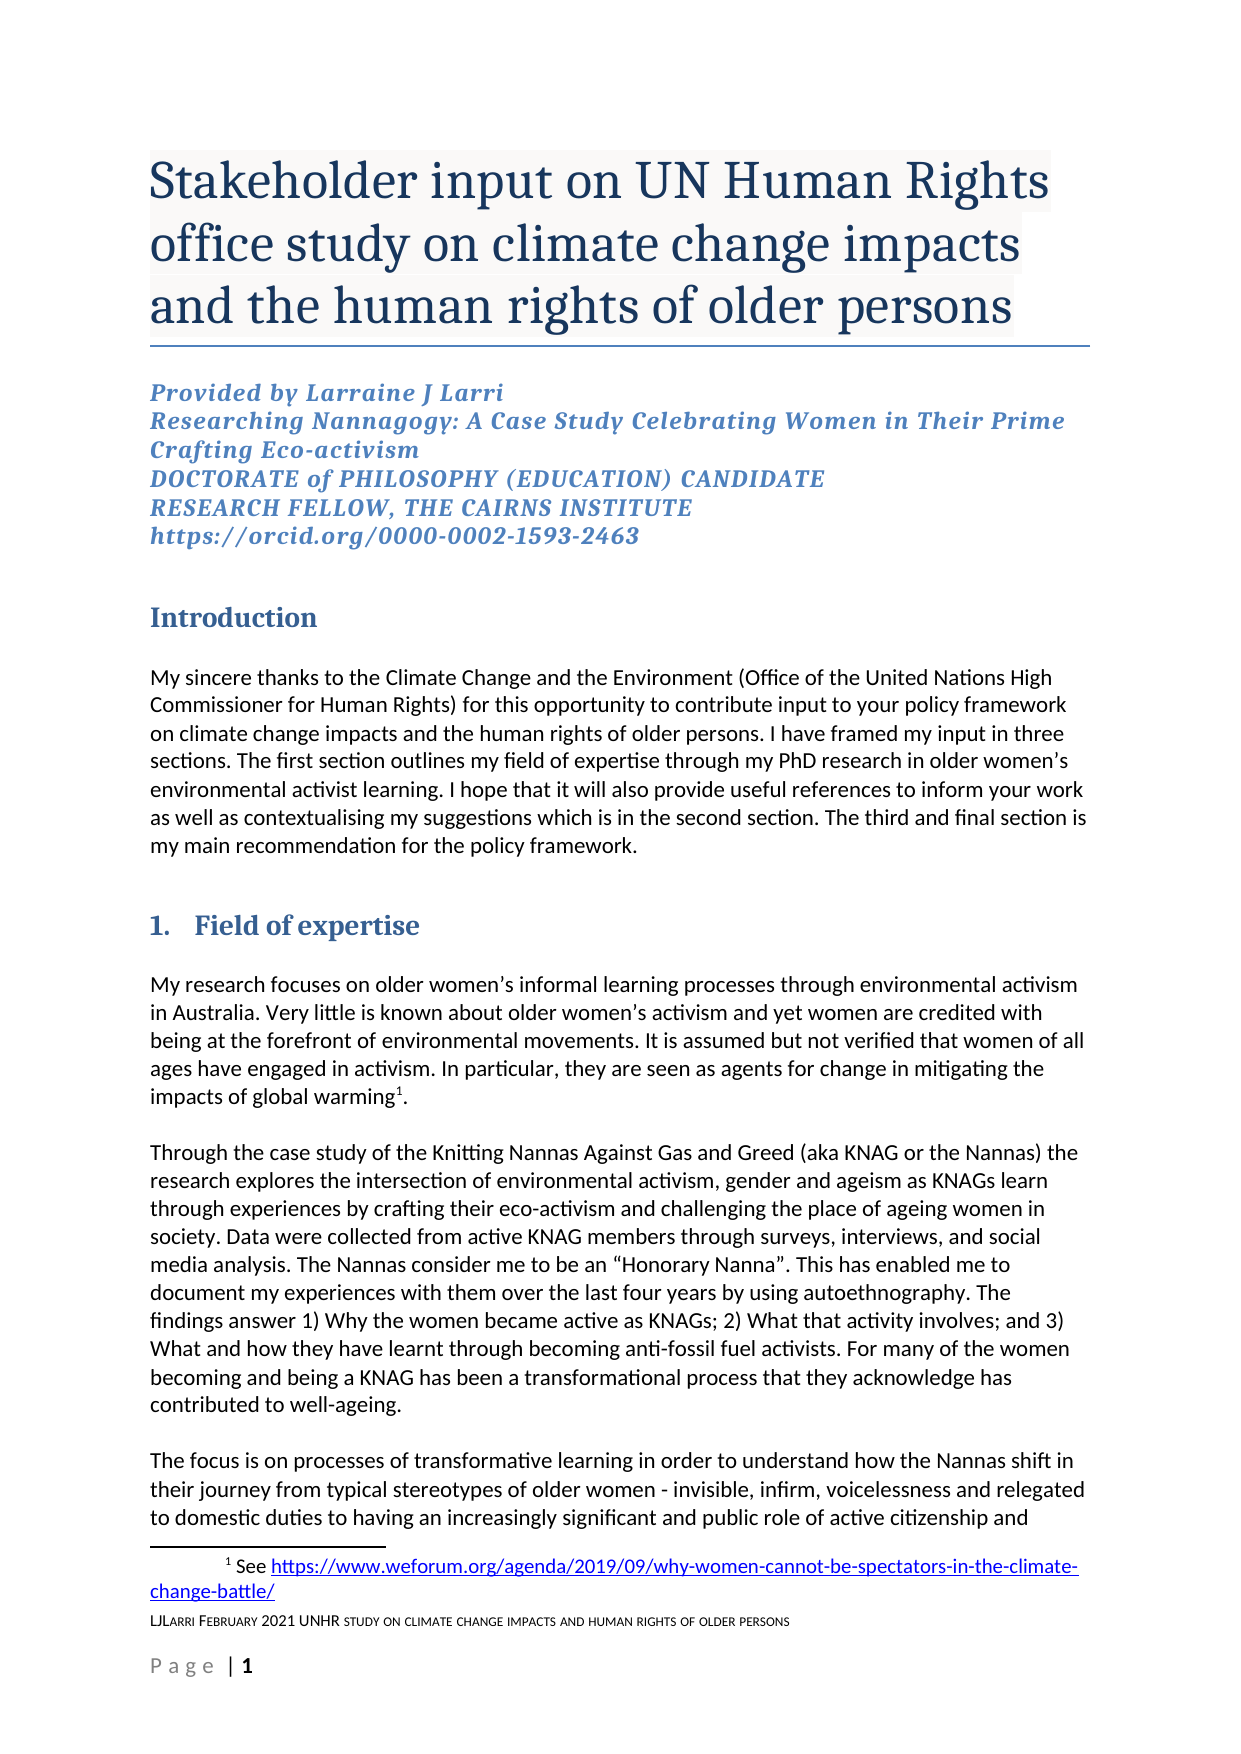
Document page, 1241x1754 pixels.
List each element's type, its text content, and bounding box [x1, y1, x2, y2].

text Through the case study of the Knitting Nannas Against Gas and Greed (aka KNAG or the Nannas) the research explores the intersection of environmental activism, gender and ageism as KNAGs learn through experiences by crafting their eco-activism and challenging the place of ageing women in society. Data were collected from active KNAG members through surveys, interviews, and social media analysis. The Nannas consider me to be an “Honorary Nanna”. This has enabled me to document my experiences with them over the last four years by using autoethnography. The findings answer 1) Why the women became active as KNAGs; 2) What that activity involves; and 3) What and how they have learnt through becoming anti-fossil fuel activists. For many of the women becoming and being a KNAG has been a transformational process that they acknowledge has contributed to well-ageing. [150, 1138, 1090, 1419]
title Stakeholder input on UN Human Rights office study on climate change impacts and the human rights of older persons [150, 150, 1090, 345]
text My sincere thanks to the Climate Change and the Environment (Office of the United Nations High Commissioner for Human Rights) for this opportunity to contribute input to your policy framework on climate change impacts and the human rights of older persons. I have framed my input in three sections. The first section outlines my field of expertise through my PhD research in older women’s environmental activist learning. I hope that it will also provide useful references to inform your work as well as contextualising my suggestions which is in the second section. The third and final section is my main recommendation for the policy framework. [150, 663, 1090, 859]
subtitle DOCTORATE of PHILOSOPHY (EDUCATION) CANDIDATE [150, 465, 1090, 493]
subtitle Provided by Larraine J Larri [150, 378, 1090, 407]
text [150, 1447, 1090, 1531]
subtitle Field of expertise [150, 909, 1090, 942]
subtitle Researching Nannagogy: A Case Study Celebrating Women in Their Prime Crafting Eco-activism [150, 407, 1090, 465]
subtitle https://orcid.org/0000-0002-1593-2463 [150, 522, 1090, 551]
subtitle RESEARCH FELLOW, THE CAIRNS INSTITUTE [150, 493, 1090, 522]
subtitle Introduction [150, 601, 1090, 634]
text My research focuses on older women’s informal learning processes through environmental activism in Australia. Very little is known about older women’s activism and yet women are credited with being at the forefront of environmental movements. It is assumed but not verified that women of all ages have engaged in activism. In particular, they are seen as agents for change in mitigating the impacts of global warming. [150, 970, 1090, 1110]
